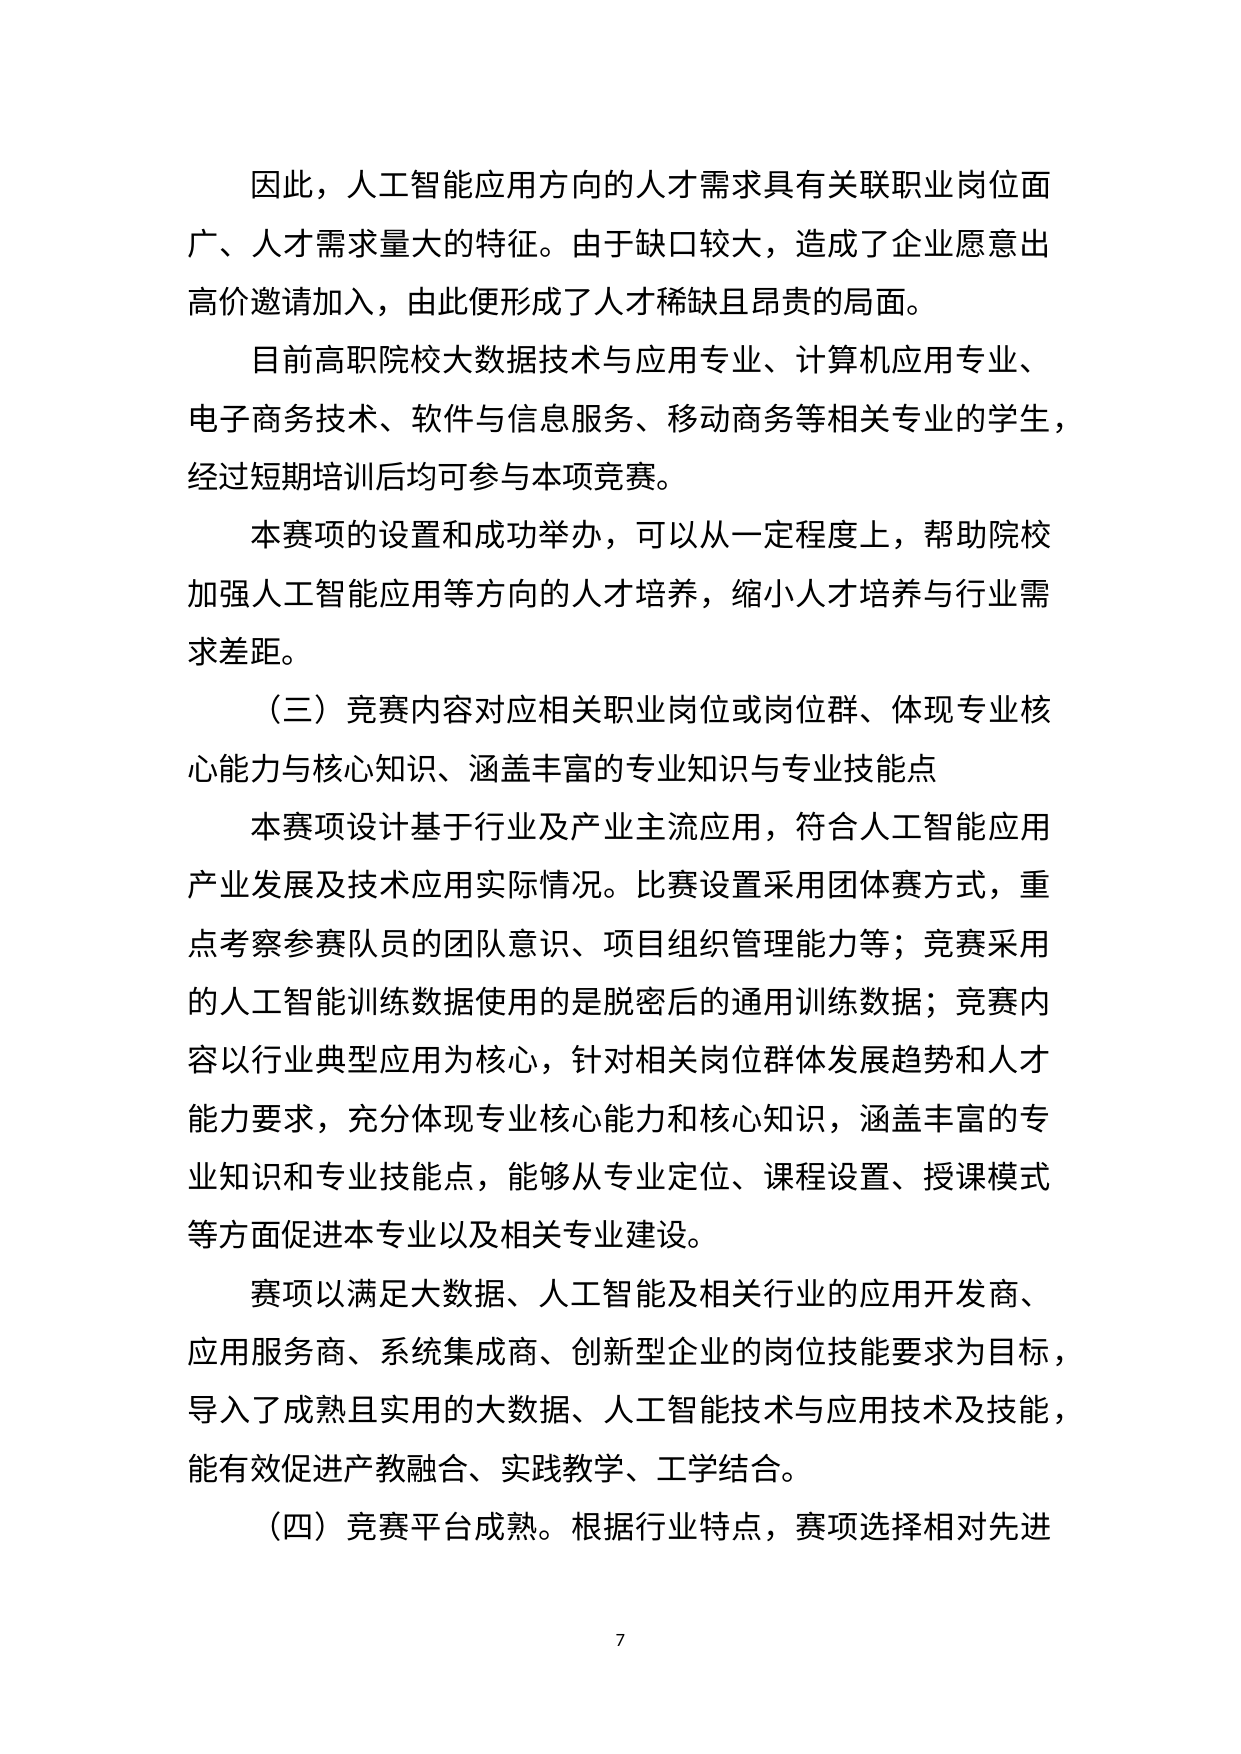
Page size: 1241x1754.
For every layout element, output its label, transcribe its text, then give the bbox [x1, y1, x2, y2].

text 因此，人工智能应用方向的人才需求具有关联职业岗位面广、人才需求量大的特征。由于缺口较大，造成了企业愿意出高价邀请加入，由此便形成了人才稀缺且昂贵的局面。 [187, 150, 1053, 325]
text 本赛项设计基于行业及产业主流应用，符合人工智能应用产业发展及技术应用实际情况。比赛设置采用团体赛方式，重点考察参赛队员的团队意识、项目组织管理能力等；竞赛采用的人工智能训练数据使用的是脱密后的通用训练数据；竞赛内容以行业典型应用为核心，针对相关岗位群体发展趋势和人才能力要求，充分体现专业核心能力和核心知识，涵盖丰富的专业知识和专业技能点，能够从专业定位、课程设置、授课模式等方面促进本专业以及相关专业建设。 [187, 792, 1053, 1258]
text 赛项以满足大数据、人工智能及相关行业的应用开发商、应用服务商、系统集成商、创新型企业的岗位技能要求为目标，导入了成熟且实用的大数据、人工智能技术与应用技术及技能，能有效促进产教融合、实践教学、工学结合。 [187, 1258, 1053, 1492]
text 目前高职院校大数据技术与应用专业、计算机应用专业、电子商务技术、软件与信息服务、移动商务等相关专业的学生，经过短期培训后均可参与本项竞赛。 [187, 325, 1053, 500]
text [187, 1492, 1053, 1550]
text 本赛项的设置和成功举办，可以从一定程度上，帮助院校加强人工智能应用等方向的人才培养，缩小人才培养与行业需求差距。 [187, 500, 1053, 675]
text （三）竞赛内容对应相关职业岗位或岗位群、体现专业核心能力与核心知识、涵盖丰富的专业知识与专业技能点 [187, 675, 1053, 792]
